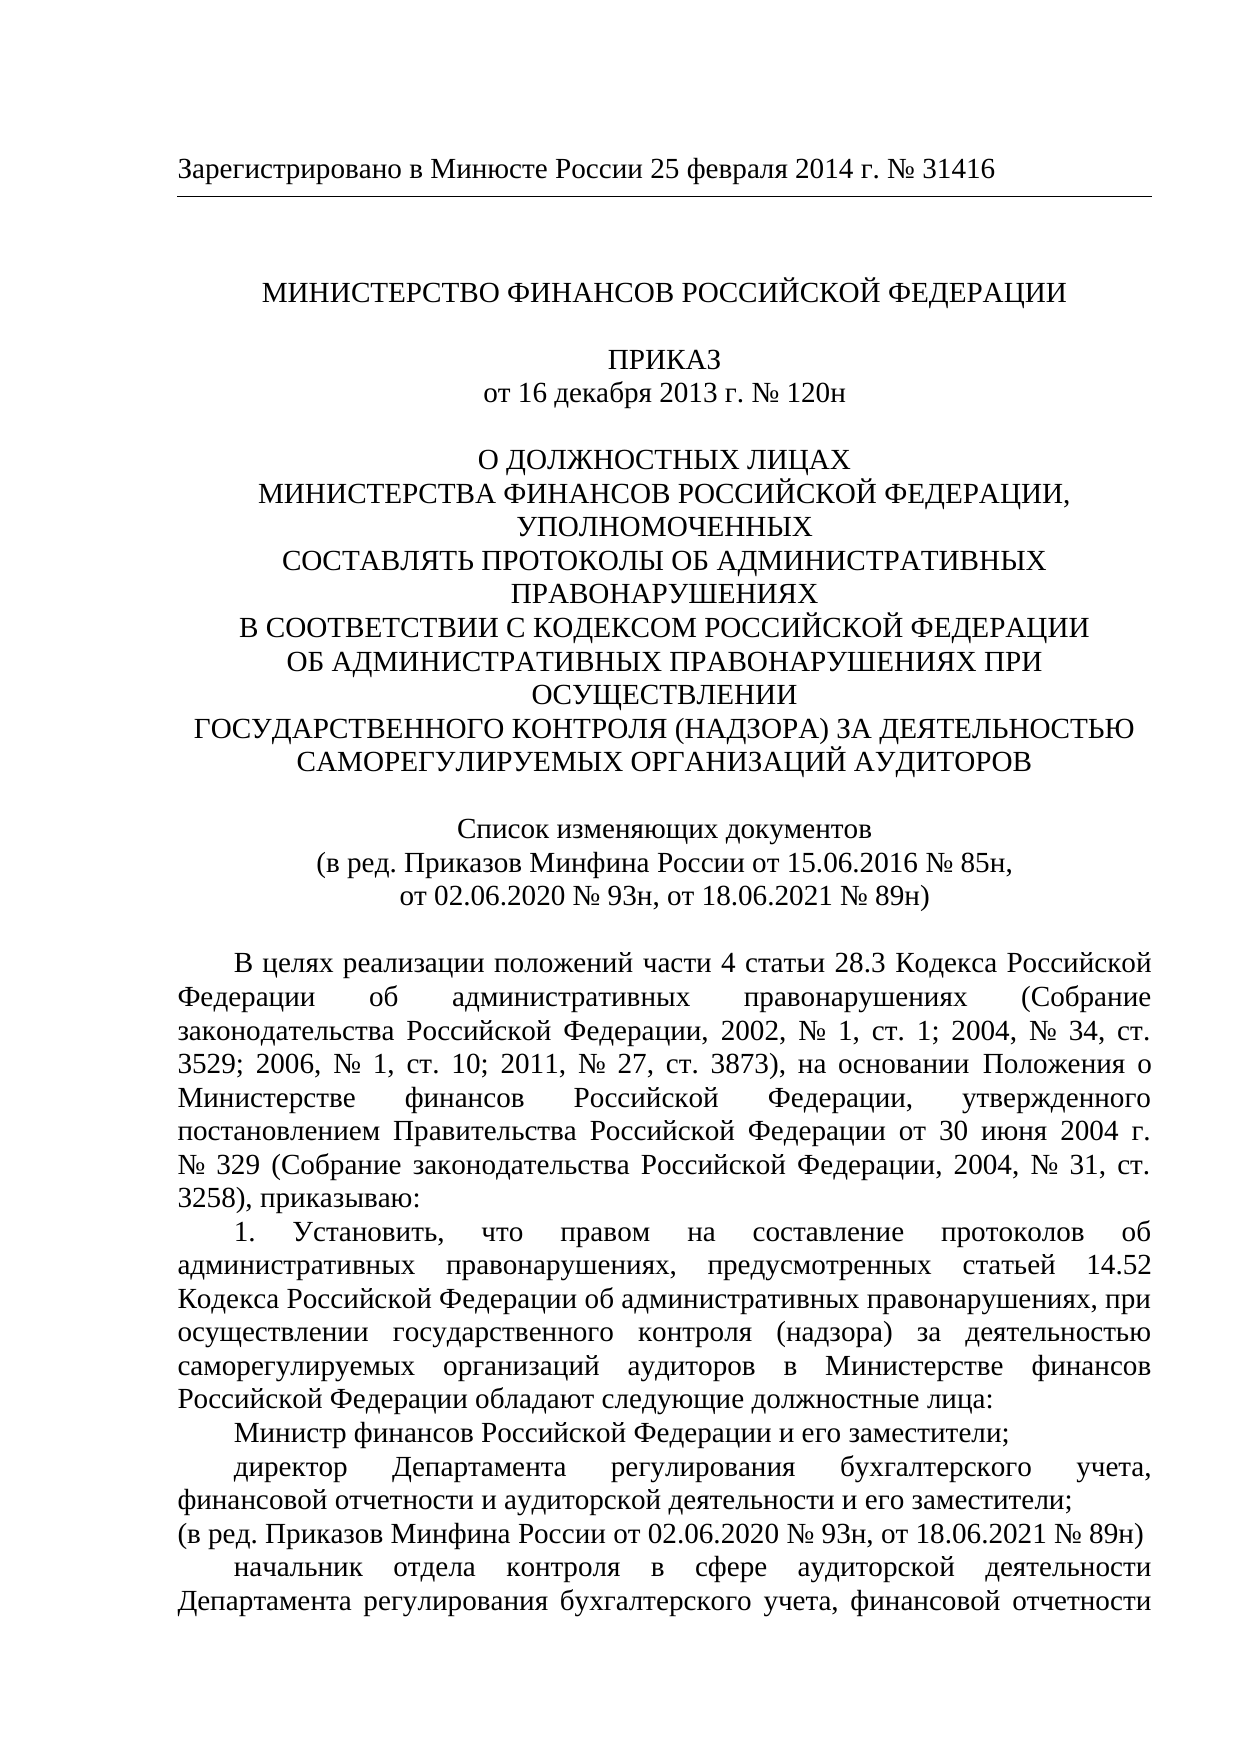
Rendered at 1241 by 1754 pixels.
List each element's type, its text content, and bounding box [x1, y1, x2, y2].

title МИНИСТЕРСТВО ФИНАНСОВ РОССИЙСКОЙ ФЕДЕРАЦИИ [177, 275, 1152, 308]
title от 02.06.2020 № 93н, от 18.06.2021 № 89н) [177, 878, 1152, 912]
title ГОСУДАРСТВЕННОГО КОНТРОЛЯ (НАДЗОРА) ЗА ДЕЯТЕЛЬНОСТЬЮ [177, 711, 1152, 744]
text директор Департамента регулирования бухгалтерского учета, финансовой отчетности и аудиторской деятельности и его заместители; [177, 1449, 1152, 1516]
title САМОРЕГУЛИРУЕМЫХ ОРГАНИЗАЦИЙ АУДИТОРОВ [177, 744, 1152, 778]
text Министр финансов Российской Федерации и его заместители; [177, 1415, 1152, 1449]
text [177, 1549, 1152, 1616]
text Список изменяющих документов [177, 811, 1152, 845]
title ОБ АДМИНИСТРАТИВНЫХ ПРАВОНАРУШЕНИЯХ ПРИ ОСУЩЕСТВЛЕНИИ [177, 644, 1152, 711]
title от 16 декабря 2013 г. № 120н [177, 375, 1152, 409]
text В целях реализации положений части 4 статьи 28.3 Кодекса Российской Федерации об административных правонарушениях (Собрание законодательства Российской Федерации, 2002, № 1, ст. 1; 2004, № 34, ст. 3529; 2006, № 1, ст. 10; 2011, № 27, ст. 3873), на основании Положения о Министерстве финансов Российской Федерации, утвержденного постановлением Правительства Российской Федерации от 30 июня 2004 г. № 329 (Собрание законодательства Российской Федерации, 2004, № 31, ст. 3258), приказываю: [177, 946, 1152, 1214]
text (в ред. Приказов Минфина России от 15.06.2016 № 85н, [177, 845, 1152, 878]
title В СООТВЕТСТВИИ С КОДЕКСОМ РОССИЙСКОЙ ФЕДЕРАЦИИ [177, 610, 1152, 644]
title СОСТАВЛЯТЬ ПРОТОКОЛЫ ОБ АДМИНИСТРАТИВНЫХ ПРАВОНАРУШЕНИЯХ [177, 543, 1152, 610]
text (в ред. Приказов Минфина России от 02.06.2020 № 93н, от 18.06.2021 № 89н) [177, 1516, 1152, 1549]
title МИНИСТЕРСТВА ФИНАНСОВ РОССИЙСКОЙ ФЕДЕРАЦИИ, УПОЛНОМОЧЕННЫХ [177, 476, 1152, 543]
title ПРИКАЗ [177, 342, 1152, 375]
text 1. Установить, что правом на составление протоколов об административных правонарушениях, предусмотренных статьей 14.52 Кодекса Российской Федерации об административных правонарушениях, при осуществлении государственного контроля (надзора) за деятельностью саморегулируемых организаций аудиторов в Министерстве финансов Российской Федерации обладают следующие должностные лица: [177, 1214, 1152, 1415]
title О ДОЛЖНОСТНЫХ ЛИЦАХ [177, 442, 1152, 476]
text Зарегистрировано в Минюсте России 25 февраля 2014 г. № 31416 [177, 152, 1152, 185]
